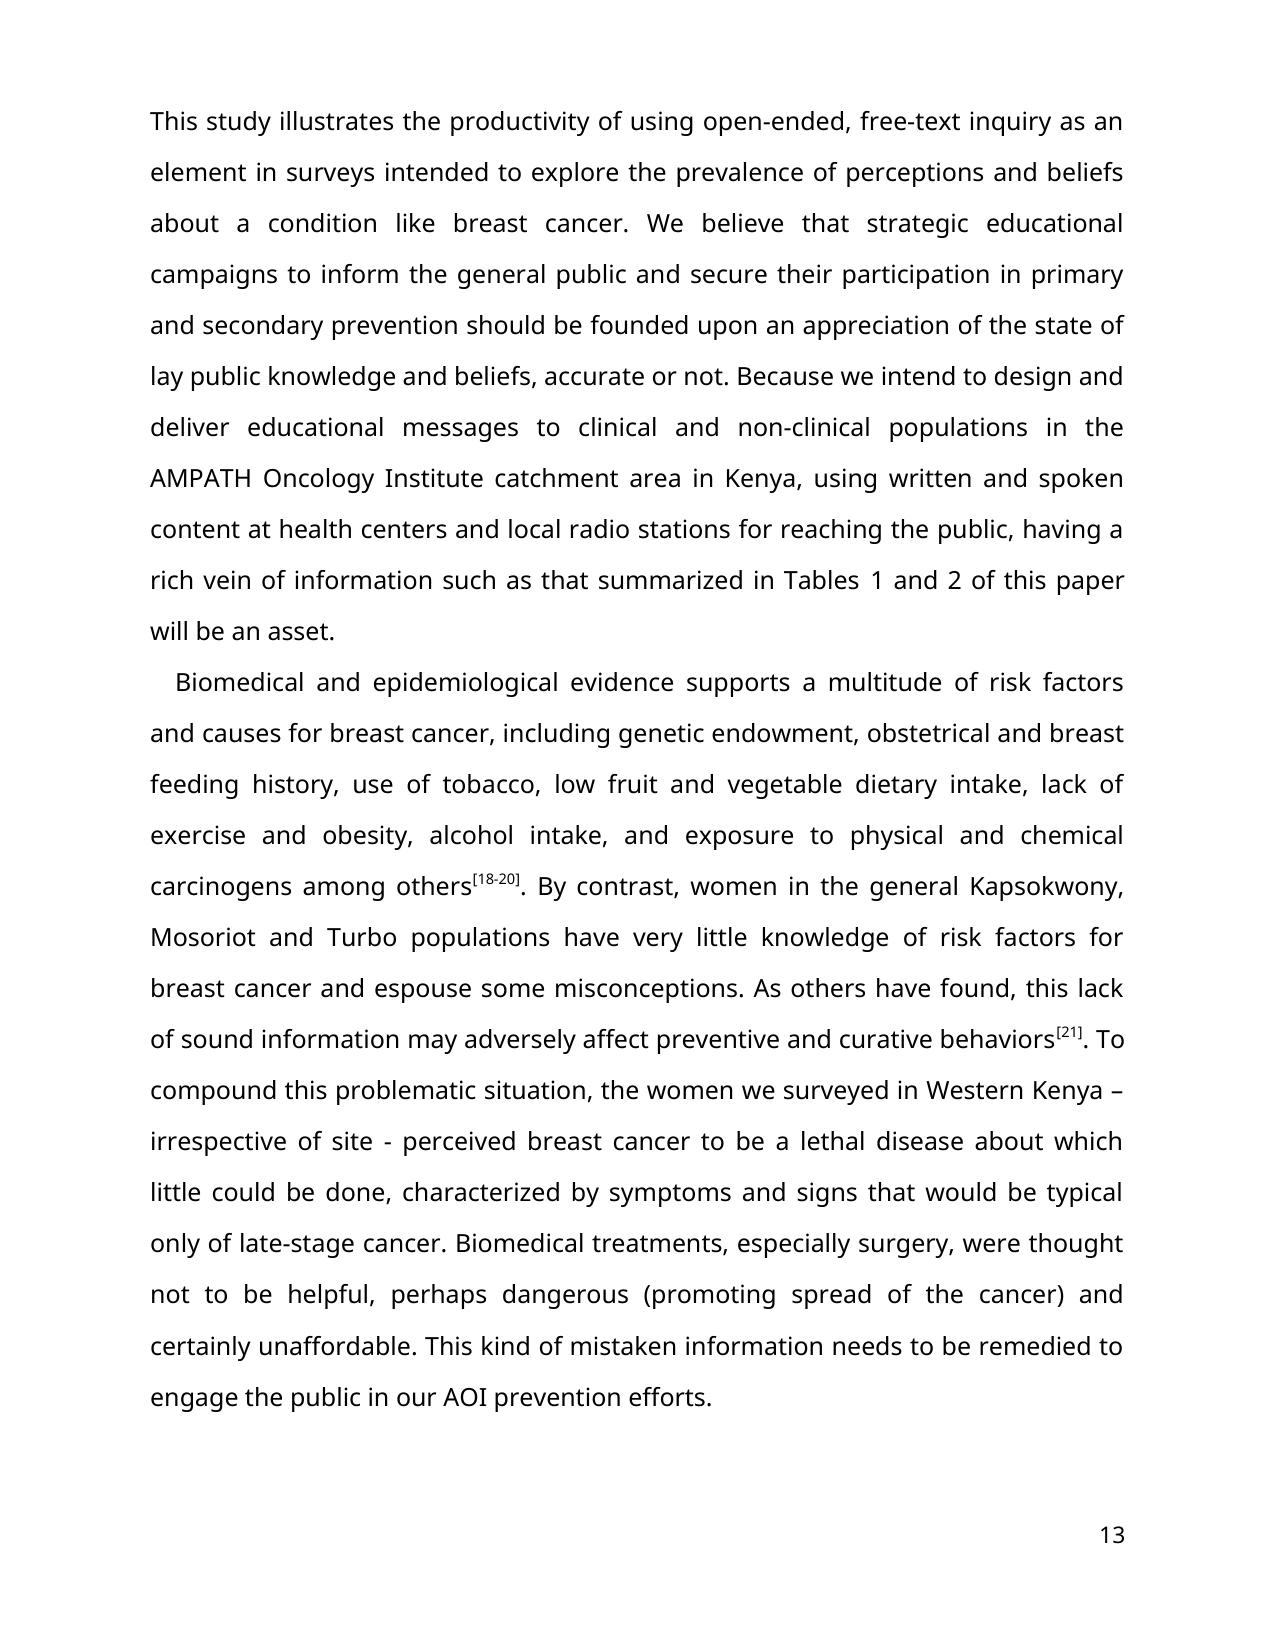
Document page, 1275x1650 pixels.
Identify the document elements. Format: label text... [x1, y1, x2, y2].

text This study illustrates the productivity of using open-ended, free-text inquiry as an element in surveys intended to explore the prevalence of perceptions and beliefs about a condition like breast cancer. We believe that strategic educational campaigns to inform the general public and secure their participation in primary and secondary prevention should be founded upon an appreciation of the state of lay public knowledge and beliefs, accurate or not. Because we intend to design and deliver educational messages to clinical and non-clinical populations in the AMPATH Oncology Institute catchment area in Kenya, using written and spoken content at health centers and local radio stations for reaching the public, having a rich vein of information such as that summarized in Tables 1 and 2 of this paper will be an asset. [150, 103, 1125, 648]
text Biomedical and epidemiological evidence supports a multitude of risk factors and causes for breast cancer, including genetic endowment, obstetrical and breast feeding history, use of tobacco, low fruit and vegetable dietary intake, lack of exercise and obesity, alcohol intake, and exposure to physical and chemical carcinogens among others[18-20]. By contrast, women in the general Kapsokwony, Mosoriot and Turbo populations have very little knowledge of risk factors for breast cancer and espouse some misconceptions. As others have found, this lack of sound information may adversely affect preventive and curative behaviors[21]. To compound this problematic situation, the women we surveyed in Western Kenya – irrespective of site - perceived breast cancer to be a lethal disease about which little could be done, characterized by symptoms and signs that would be typical only of late-stage cancer. Biomedical treatments, especially surgery, were thought not to be helpful, perhaps dangerous (promoting spread of the cancer) and certainly unaffordable. This kind of mistaken information needs to be remedied to engage the public in our AOI prevention efforts. [150, 664, 1125, 1413]
